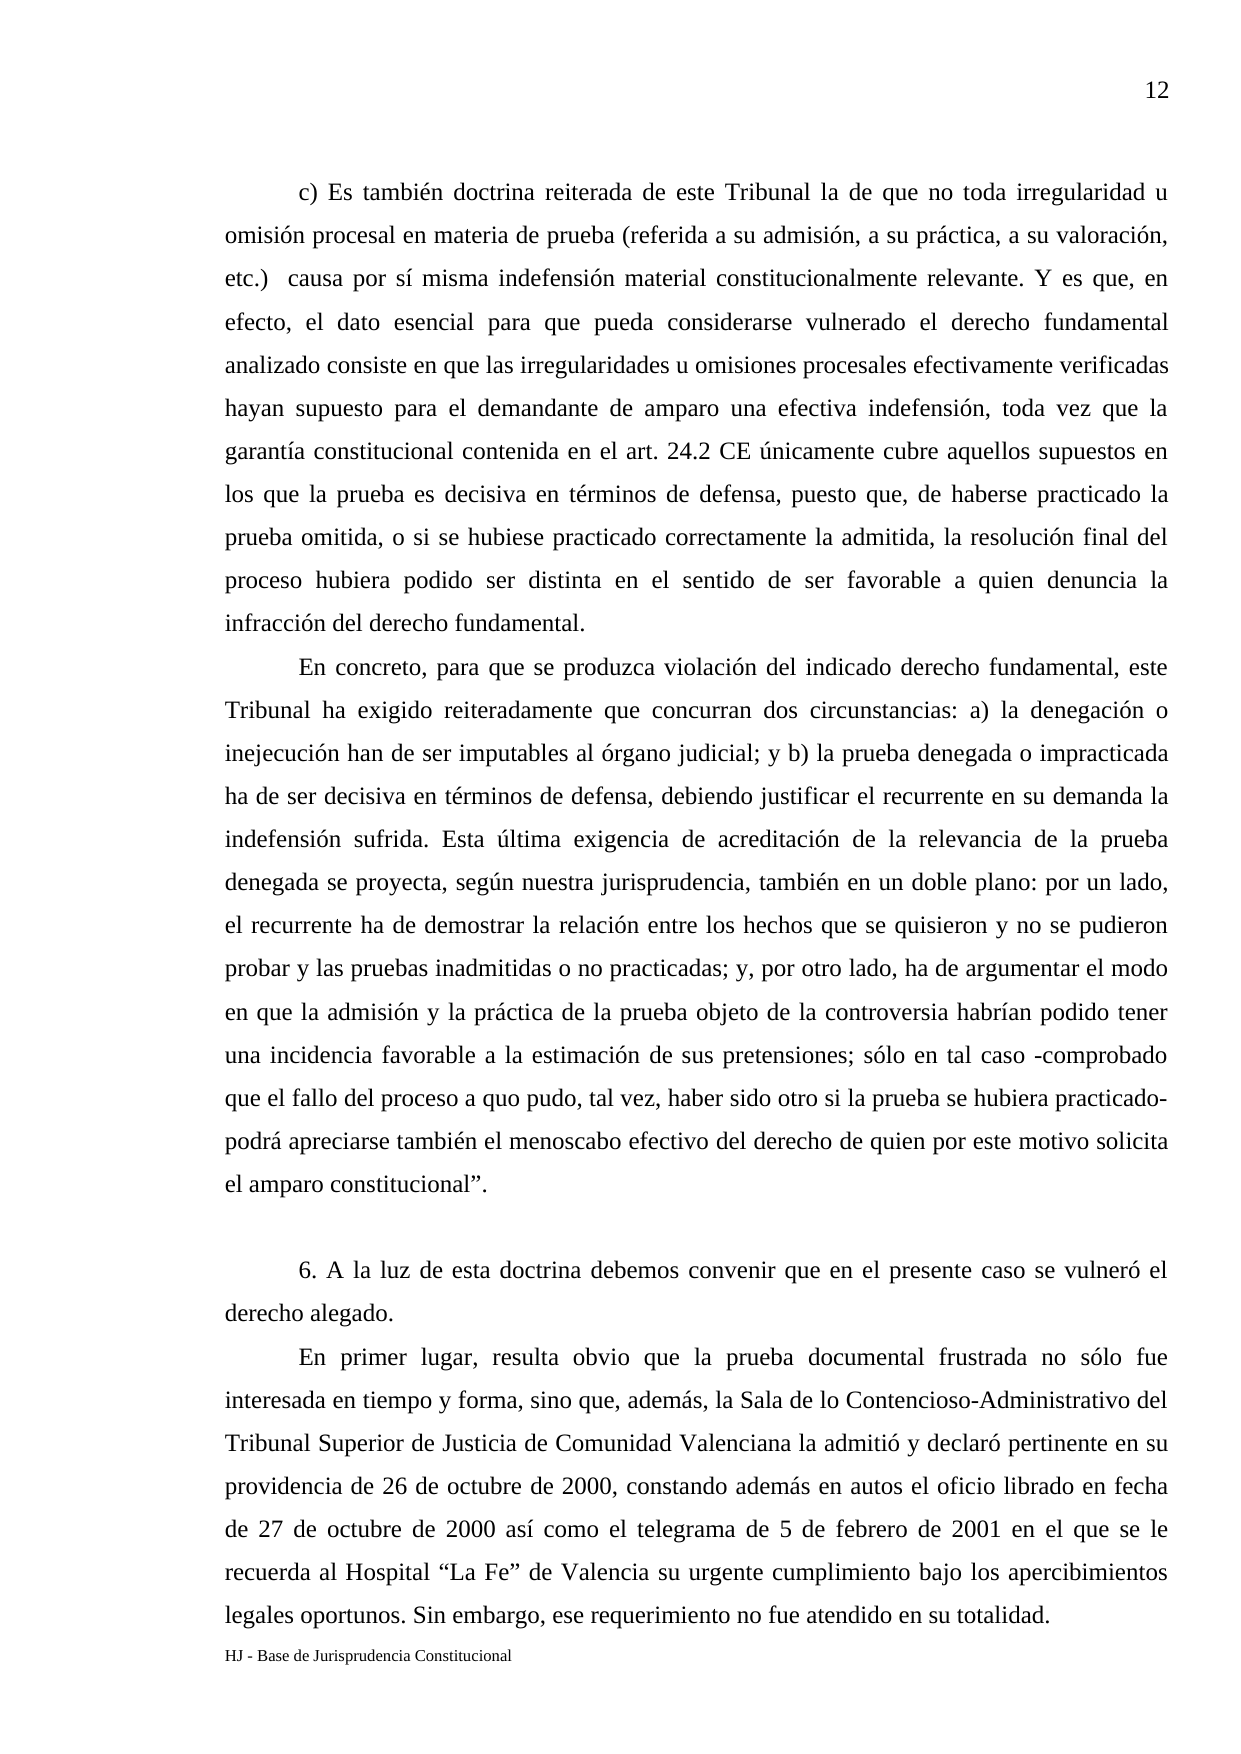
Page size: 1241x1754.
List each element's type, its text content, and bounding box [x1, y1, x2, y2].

text c) Es también doctrina reiterada de este Tribunal la de que no toda irregularidad u omisión procesal en materia de prueba (referida a su admisión, a su práctica, a su valoración, etc.) causa por sí misma indefensión material constitucionalmente relevante. Y es que, en efecto, el dato esencial para que pueda considerarse vulnerado el derecho fundamental analizado consiste en que las irregularidades u omisiones procesales efectivamente verificadas hayan supuesto para el demandante de amparo una efectiva indefensión, toda vez que la garantía constitucional contenida en el art. 24.2 CE únicamente cubre aquellos supuestos en los que la prueba es decisiva en términos de defensa, puesto que, de haberse practicado la prueba omitida, o si se hubiese practicado correctamente la admitida, la resolución final del proceso hubiera podido ser distinta en el sentido de ser favorable a quien denuncia la infracción del derecho fundamental. [224, 177, 1169, 637]
text En concreto, para que se produzca violación del indicado derecho fundamental, este Tribunal ha exigido reiteradamente que concurran dos circunstancias: a) la denegación o inejecución han de ser imputables al órgano judicial; y b) la prueba denegada o impracticada ha de ser decisiva en términos de defensa, debiendo justificar el recurrente en su demanda la indefensión sufrida. Esta última exigencia de acreditación de la relevancia de la prueba denegada se proyecta, según nuestra jurisprudencia, también en un doble plano: por un lado, el recurrente ha de demostrar la relación entre los hechos que se quisieron y no se pudieron probar y las pruebas inadmitidas o no practicadas; y, por otro lado, ha de argumentar el modo en que la admisión y la práctica de la prueba objeto de la controversia habrían podido tener una incidencia favorable a la estimación de sus pretensiones; sólo en tal caso -comprobado que el fallo del proceso a quo pudo, tal vez, haber sido otro si la prueba se hubiera practicado- podrá apreciarse también el menoscabo efectivo del derecho de quien por este motivo solicita el amparo constitucional”. [224, 652, 1169, 1198]
text 6. A la luz de esta doctrina debemos convenir que en el presente caso se vulneró el derecho alegado. [224, 1255, 1169, 1327]
text En primer lugar, resulta obvio que la prueba documental frustrada no sólo fue interesada en tiempo y forma, sino que, además, la Sala de lo Contencioso-Administrativo del Tribunal Superior de Justicia de Comunidad Valenciana la admitió y declaró pertinente en su providencia de 26 de octubre de 2000, constando además en autos el oficio librado en fecha de 27 de octubre de 2000 así como el telegrama de 5 de febrero de 2001 en el que se le recuerda al Hospital “La Fe” de Valencia su urgente cumplimiento bajo los apercibimientos legales oportunos. Sin embargo, ese requerimiento no fue atendido en su totalidad. [224, 1342, 1169, 1629]
